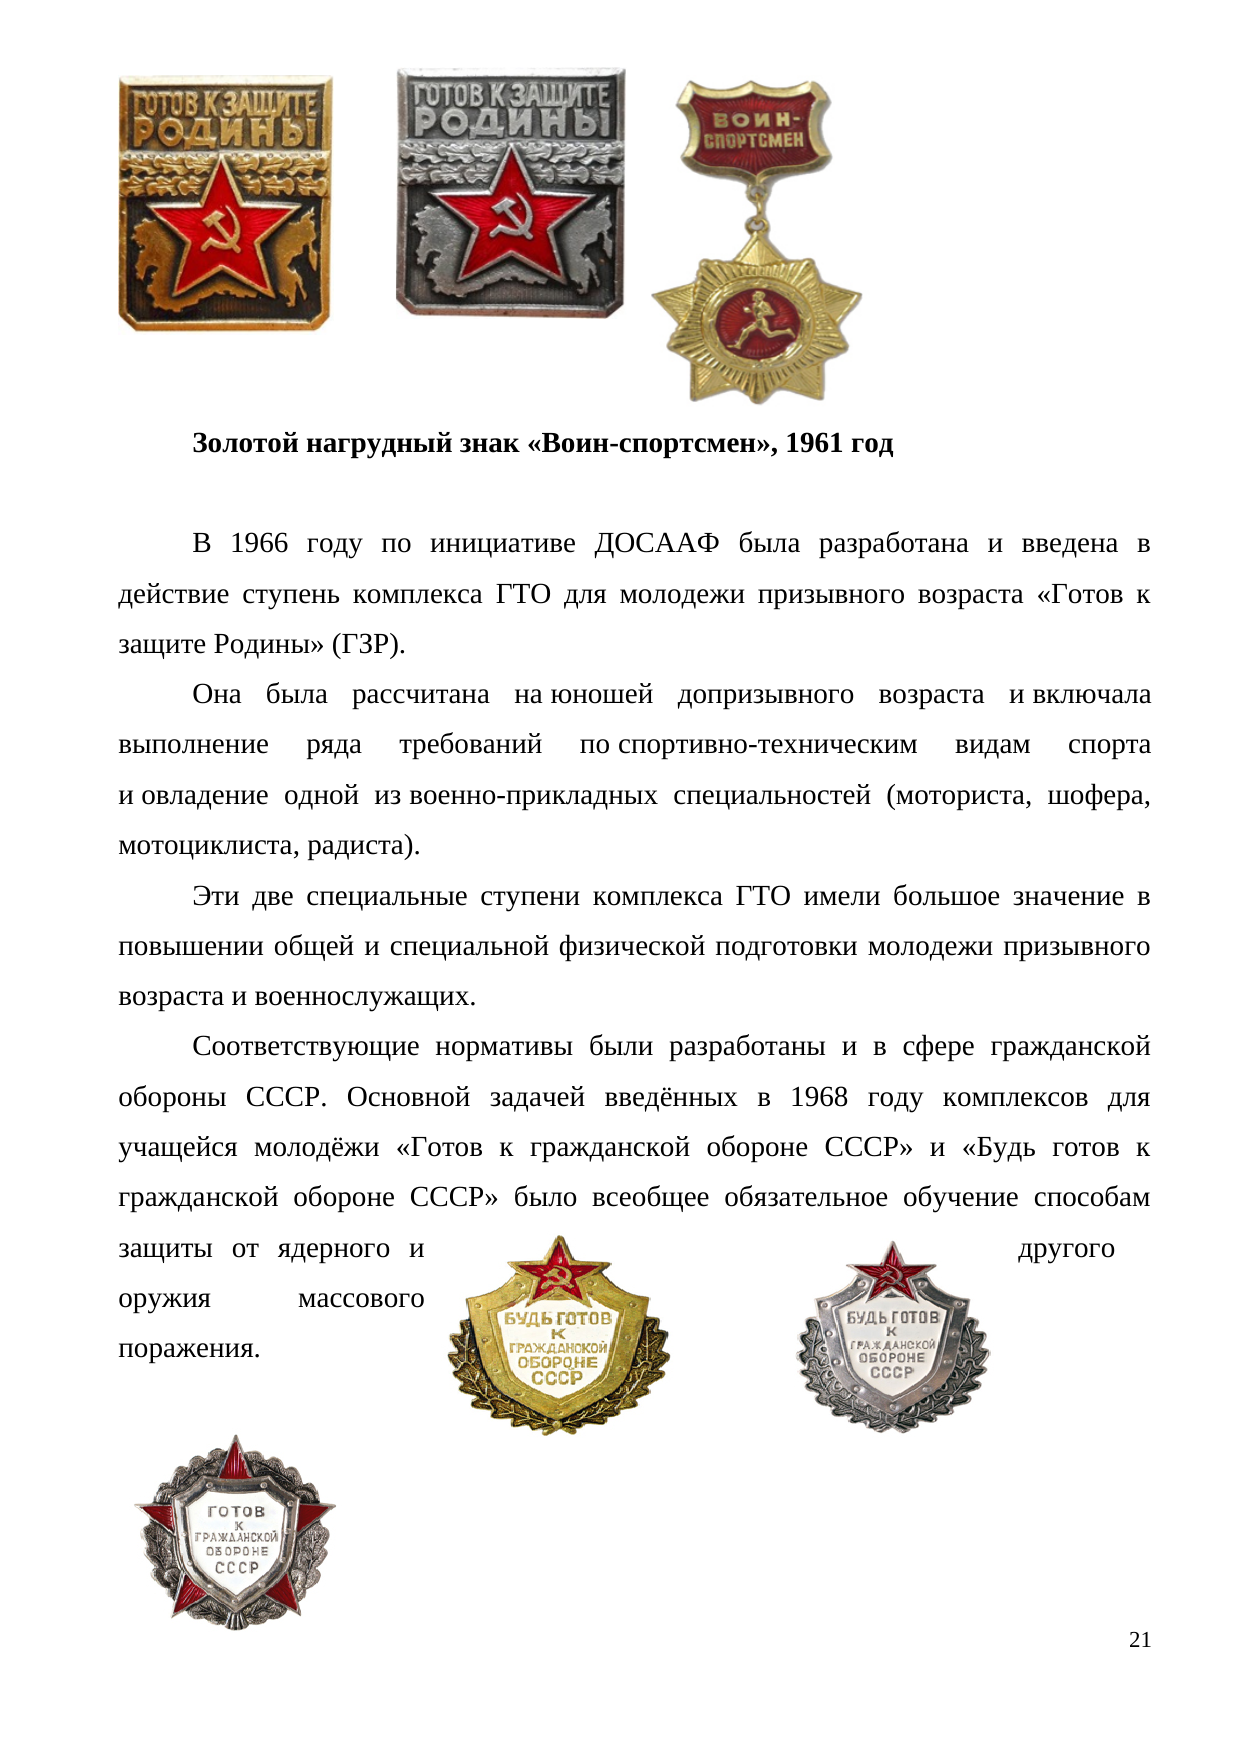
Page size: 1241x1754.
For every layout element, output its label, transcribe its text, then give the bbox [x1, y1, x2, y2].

picture [641, 75, 871, 411]
picture [118, 75, 334, 335]
picture [395, 67, 627, 319]
text В 1966 году по инициативе ДОСААФ была разработана и введена в действие ступень комплекса ГТО для молодежи призывного возраста «Готов к защите Родины» (ГЗР). [118, 525, 1152, 659]
text Она была рассчитана на юношей допризывного возраста и включала выполнение ряда требований по спортивно-техническим видам спорта и овладение одной из военно-прикладных специальностей (моториста, шофера, мотоциклиста, радиста). [118, 676, 1152, 861]
text Соответствующие нормативы были разработаны и в сфере гражданской обороны СССР. Основной задачей введённых в 1968 году комплексов для учащейся молодёжи «Готов к гражданской обороне СССР» и «Будь готов к гражданской обороне СССР» было всеобщее обязательное обучение способам защиты от ядерного и другого оружия массового поражения. [118, 1028, 1152, 1364]
picture [129, 1428, 345, 1635]
text Эти две специальные ступени комплекса ГТО имели большое значение в повышении общей и специальной физической подготовки молодежи призывного возраста и военнослужащих. [118, 878, 1152, 1012]
text Золотой нагрудный знак «Воин-спортсмен», 1961 год [118, 425, 1152, 458]
picture [440, 1231, 684, 1441]
picture [786, 1231, 1003, 1441]
